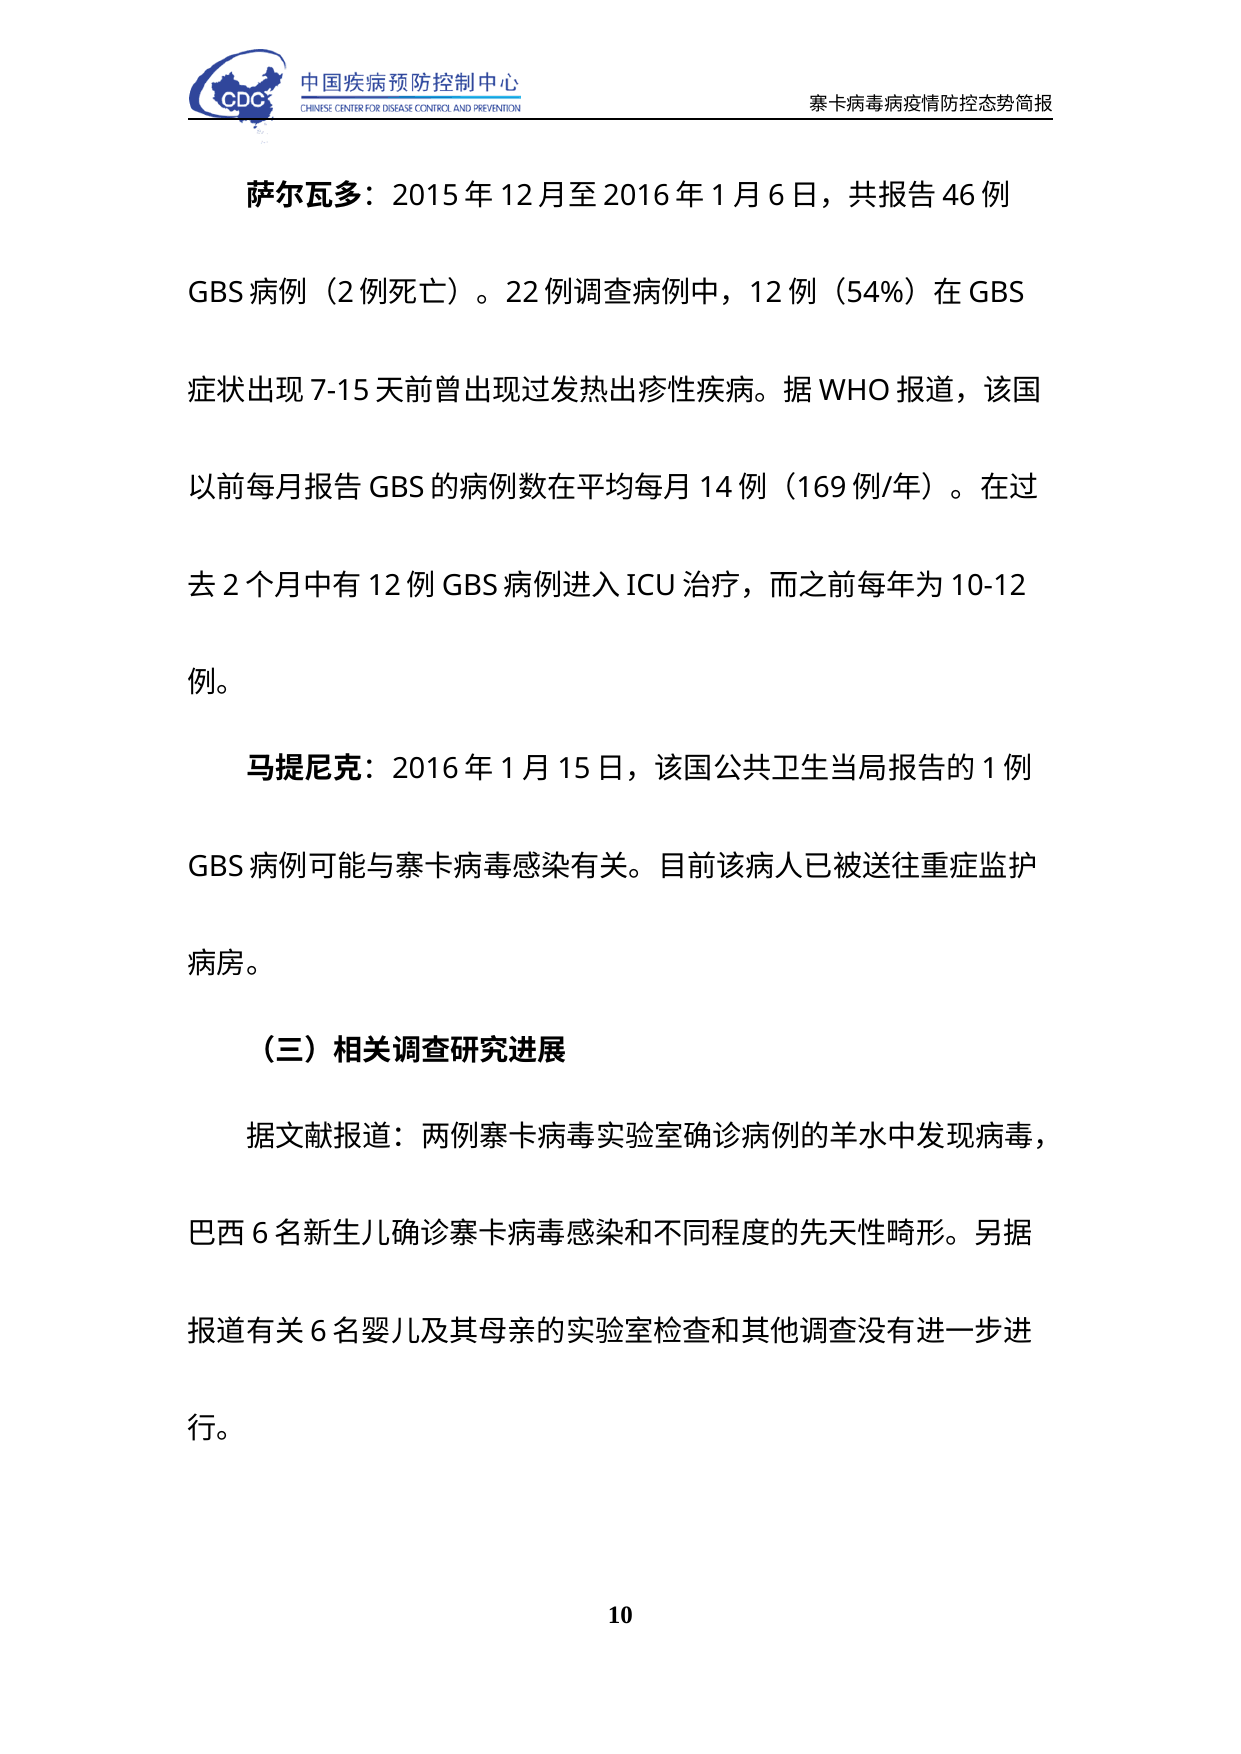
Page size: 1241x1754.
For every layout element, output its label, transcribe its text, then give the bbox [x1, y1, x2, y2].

picture [184, 40, 544, 148]
text 萨尔瓦多：2015年12月至2016年1月6日，共报告46例GBS病例（2例死亡）。22例调查病例中，12例（54%）在GBS症状出现7-15天前曾出现过发热出疹性疾病。据WHO报道，该国以前每月报告GBS的病例数在平均每月14例（169例/年）。在过去2个月中有12例GBS病例进入ICU治疗，而之前每年为10-12例。 [187, 160, 1053, 713]
text 据文献报道：两例寨卡病毒实验室确诊病例的羊水中发现病毒，巴西6名新生儿确诊寨卡病毒感染和不同程度的先天性畸形。另据报道有关6名婴儿及其母亲的实验室检查和其他调查没有进一步进行。 [187, 1101, 1053, 1458]
text （三）相关调查研究进展 [187, 1015, 1053, 1080]
text 马提尼克：2016年1月15日，该国公共卫生当局报告的1例GBS病例可能与寨卡病毒感染有关。目前该病人已被送往重症监护病房。 [187, 734, 1053, 994]
